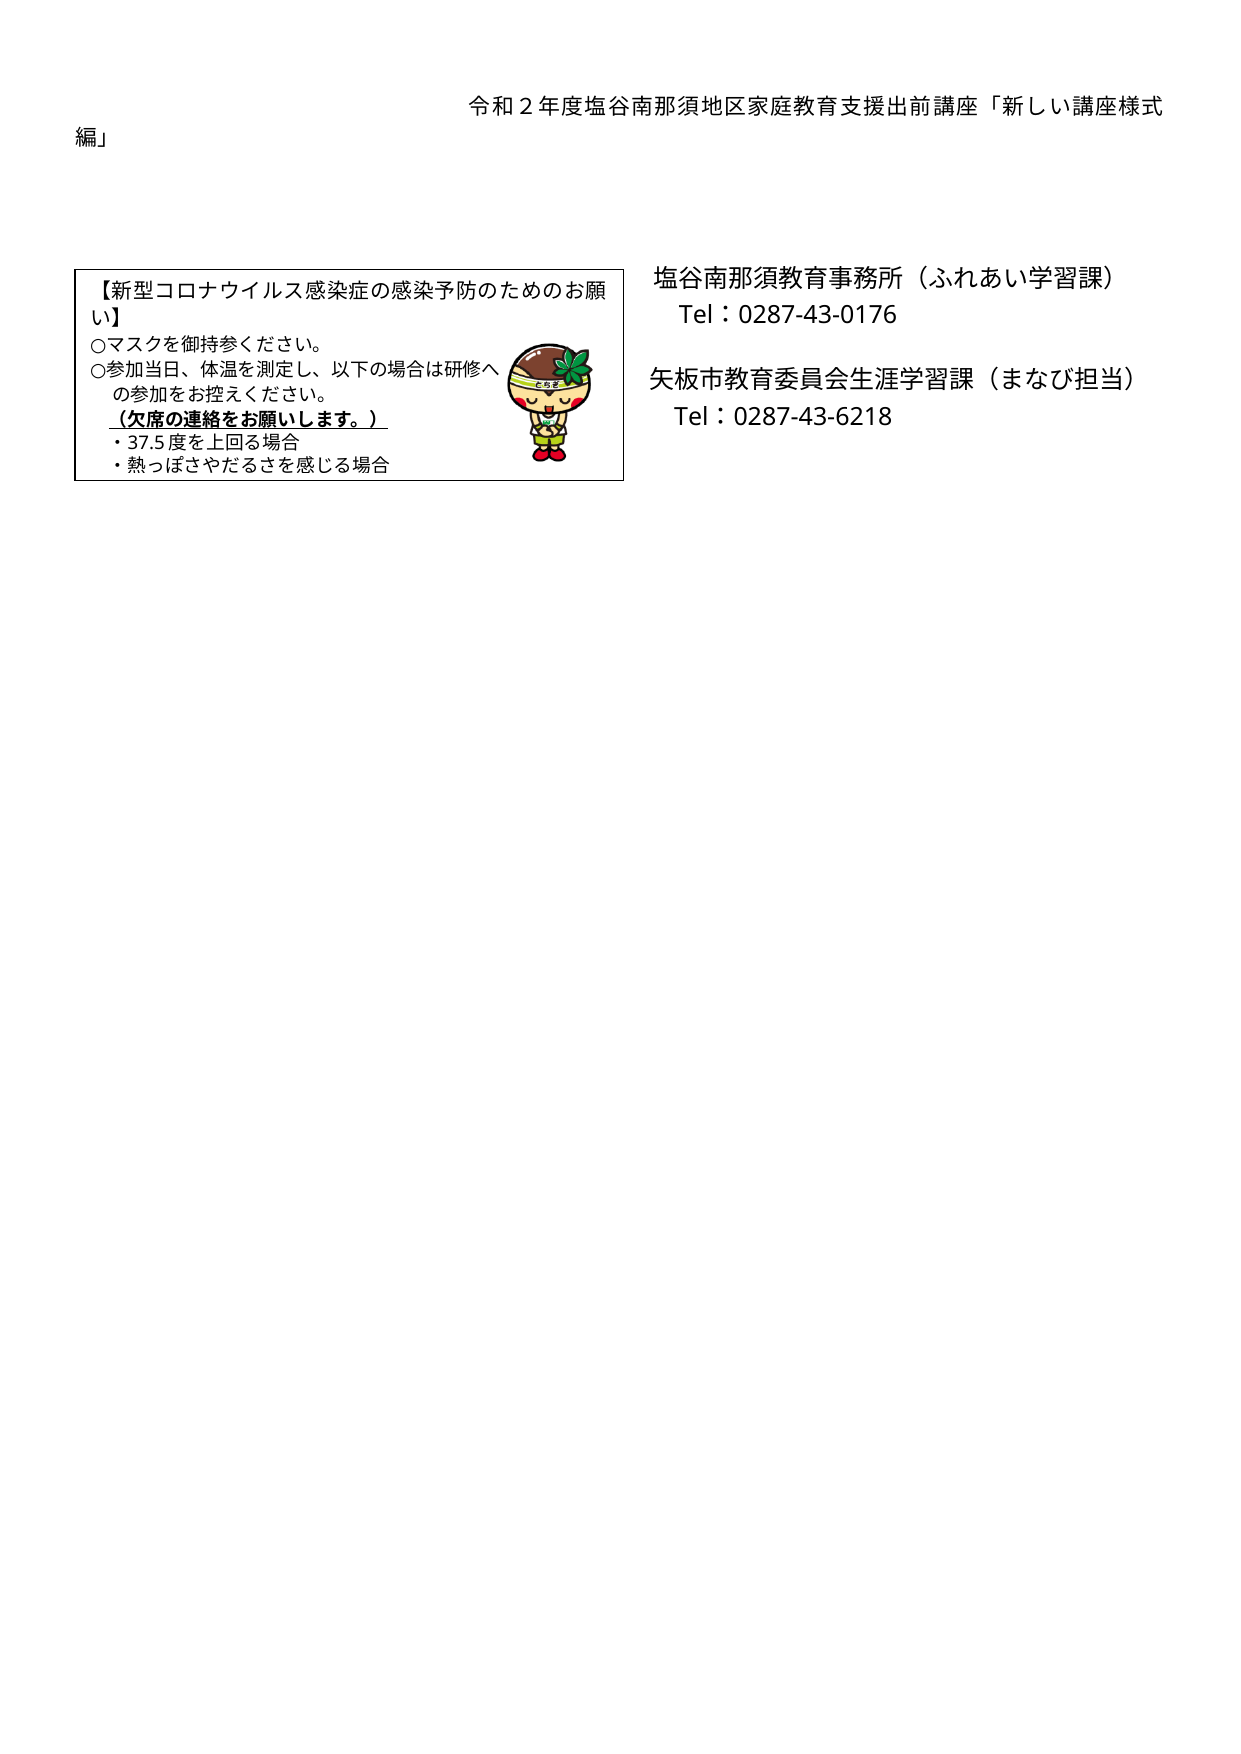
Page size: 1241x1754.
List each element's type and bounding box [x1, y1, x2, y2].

picture [505, 339, 595, 464]
